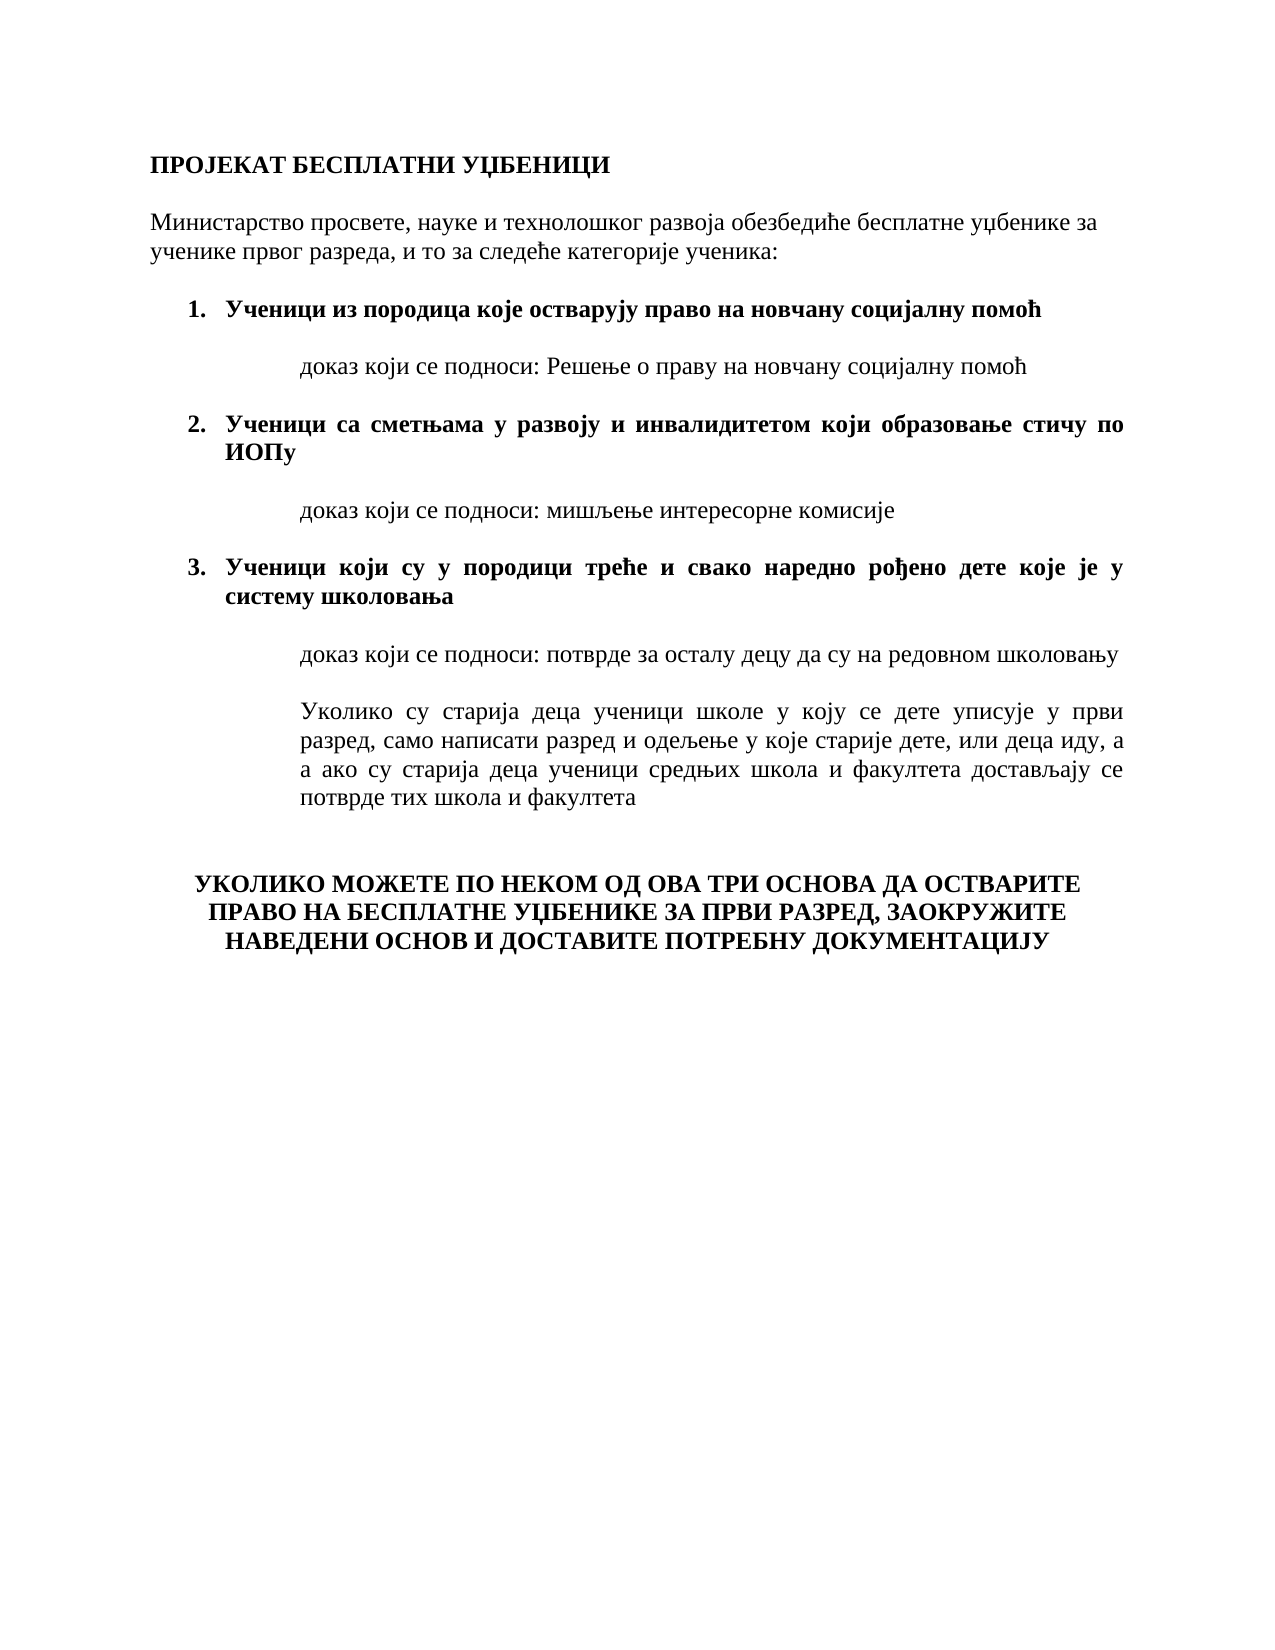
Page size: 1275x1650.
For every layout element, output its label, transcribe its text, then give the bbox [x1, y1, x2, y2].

list Ученици из породица које остварују право на новчану социјалну помоћ [187, 294, 1125, 322]
text доказ који се подноси: мишљење интересорне комисије [225, 495, 1125, 524]
text Министарство просвете, науке и технолошког развоја обезбедиће бесплатне уџбенике за ученике првог разреда, и то за следеће категорије ученика: [150, 207, 1125, 265]
text ПРОЈЕКАТ БЕСПЛАТНИ УЏБЕНИЦИ [150, 150, 1125, 179]
text Уколико су старија деца ученици школе у коју се дете уписује у први разред, само написати разред и одељење у које старије дете, или деца иду, а а ако су старија деца ученици средњих школа и факултета достављају се потврде тих школа и факултета [300, 696, 1125, 811]
list Ученици који су у породици треће и свако наредно рођено дете које је у систему школовања [187, 552, 1125, 610]
text доказ који се подноси: Решење о праву на новчану социјалну помоћ [225, 351, 1125, 380]
text доказ који се подноси: потврде за осталу децу да су на редовном школовању [225, 639, 1125, 667]
list Ученици са сметњама у развоју и инвалидитетом који образовање стичу по ИОПу [187, 409, 1125, 466]
text УКОЛИКО МОЖЕТЕ ПО НЕКОМ ОД ОВА ТРИ ОСНОВА ДА ОСТВАРИТЕ ПРАВО НА БЕСПЛАТНЕ УЏБЕНИКЕ ЗА ПРВИ РАЗРЕД, ЗАОКРУЖИТЕ НАВЕДЕНИ ОСНОВ И ДОСТАВИТЕ ПОТРЕБНУ ДОКУМЕНТАЦИЈУ [150, 869, 1125, 955]
